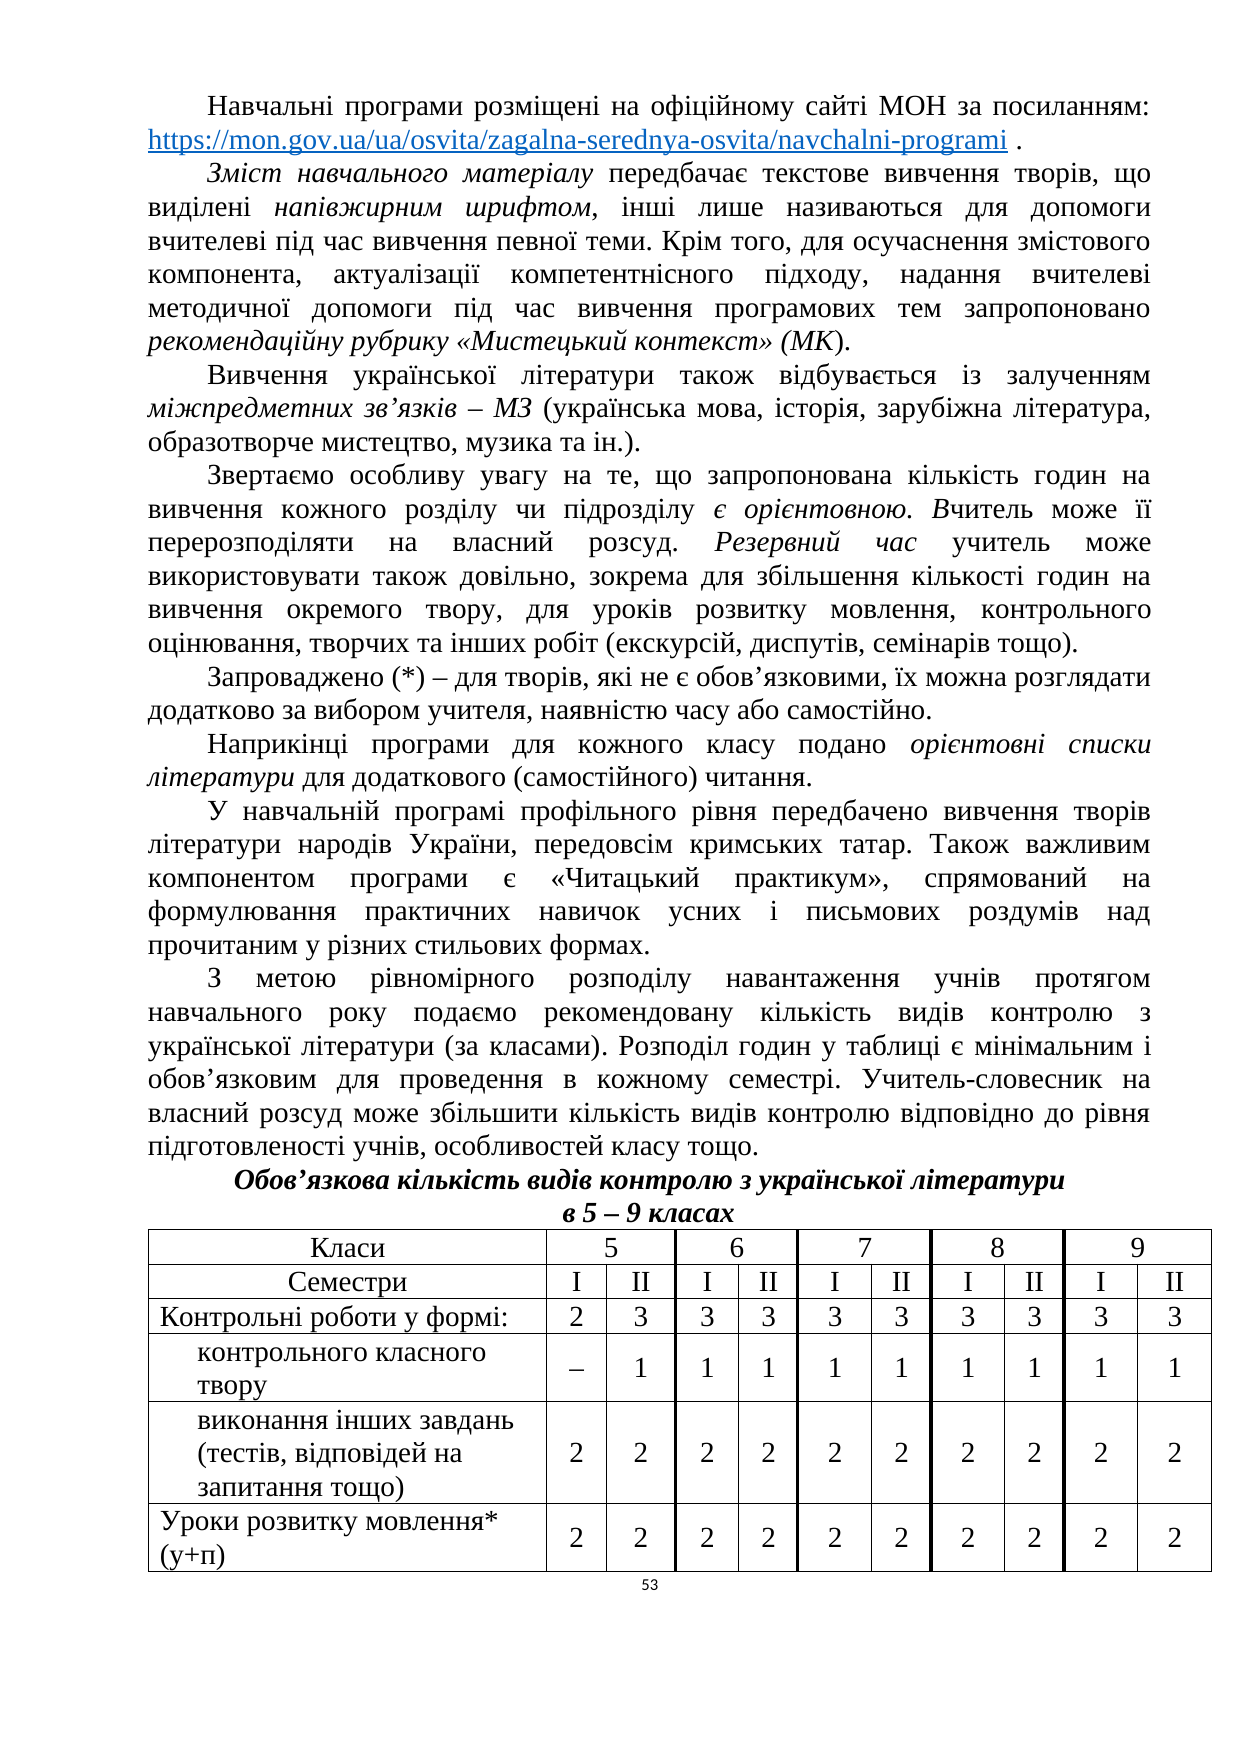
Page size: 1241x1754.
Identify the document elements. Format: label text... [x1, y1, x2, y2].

table_cell 2 [872, 1504, 929, 1571]
table_cell 2 [933, 1504, 1004, 1571]
table_cell 3 [739, 1299, 796, 1333]
text З метою рівномірного розподілу навантаження учнів протягом навчального року подаємо рекомендовану кількість видів контролю з української літератури (за класами). Розподіл годин у таблиці є мінімальним і обов’язковим для проведення в кожному семестрі. Учитель-словесник на власний розсуд може збільшити кількість видів контролю відповідно до рівня підготовленості учнів, особливостей класу тощо. [148, 961, 1152, 1162]
table_cell 1 [607, 1334, 674, 1401]
table_cell 2 [677, 1402, 738, 1502]
table_cell 2 [1066, 1504, 1137, 1571]
text Зміст навчального матеріалу передбачає текстове вивчення творів, що виділені напівжирним шрифтом, інші лише називаються для допомоги вчителеві під час вивчення певної теми. Крім того, для осучаснення змістового компонента, актуалізації компетентнісного підходу, надання вчителеві методичної допомоги під час вивчення програмових тем запропоновано рекомендаційну рубрику «Мистецький контекст» (МК). [148, 156, 1152, 357]
table_cell 2 [872, 1402, 929, 1502]
table_cell 1 [1066, 1334, 1137, 1401]
text Запроваджено (*) – для творів, які не є обов’язковими, їх можна розглядати додатково за вибором учителя, наявністю часу або самостійно. [148, 659, 1152, 726]
text Обов’язкова кількість видів контролю з української літератури [148, 1162, 1152, 1195]
table_header Класи [149, 1230, 546, 1263]
table_cell 2 [1138, 1504, 1211, 1571]
table_cell І [933, 1265, 1004, 1298]
table_cell 1 [799, 1334, 871, 1401]
text в 5 – 9 класах [148, 1195, 1152, 1229]
table_cell 3 [933, 1299, 1004, 1333]
table_header 9 [1066, 1230, 1211, 1263]
table_cell ІІ [872, 1265, 929, 1298]
table_cell Семестри [149, 1265, 546, 1298]
table_header 8 [933, 1230, 1062, 1263]
table_header 7 [799, 1230, 929, 1263]
table_cell 1 [872, 1334, 929, 1401]
table_cell 3 [607, 1299, 674, 1333]
table_cell 1 [1005, 1334, 1062, 1401]
table_cell І [799, 1265, 871, 1298]
table_cell 1 [677, 1334, 738, 1401]
table_cell – [547, 1334, 606, 1401]
table_cell І [547, 1265, 606, 1298]
table_cell 3 [799, 1299, 871, 1333]
table_cell 3 [1066, 1299, 1137, 1333]
table_cell 2 [607, 1402, 674, 1502]
table_cell 2 [607, 1504, 674, 1571]
table_cell Контрольні роботи у формі: [149, 1299, 546, 1333]
text Вивчення української літератури також відбувається із залученням міжпредметних зв’язків – МЗ (українська мова, історія, зарубіжна література, образотворче мистецтво, музика та ін.). [148, 357, 1152, 457]
table_cell 2 [933, 1402, 1004, 1502]
table_cell виконання інших завдань (тестів, відповідей на запитання тощо) [149, 1402, 546, 1502]
table_cell 3 [1005, 1299, 1062, 1333]
table_cell 2 [547, 1299, 606, 1333]
table_cell 3 [677, 1299, 738, 1333]
table_header 5 [547, 1230, 674, 1263]
text Звертаємо особливу увагу на те, що запропонована кількість годин на вивчення кожного розділу чи підрозділу є орієнтовною. Вчитель може її перерозподіляти на власний розсуд. Резервний час учитель може використовувати також довільно, зокрема для збільшення кількості годин на вивчення окремого твору, для уроків розвитку мовлення, контрольного оцінювання, творчих та інших робіт (екскурсій, диспутів, семінарів тощо). [148, 457, 1152, 659]
table_cell 3 [872, 1299, 929, 1333]
table_header 6 [677, 1230, 796, 1263]
table_cell І [1066, 1265, 1137, 1298]
table_cell 2 [739, 1402, 796, 1502]
table_cell 1 [933, 1334, 1004, 1401]
table_cell ІІ [739, 1265, 796, 1298]
table_cell 3 [1138, 1299, 1211, 1333]
table_cell І [677, 1265, 738, 1298]
table_cell 2 [1005, 1504, 1062, 1571]
table_cell 2 [739, 1504, 796, 1571]
table_cell контрольного класного твору [149, 1334, 546, 1401]
table_cell ІІ [607, 1265, 674, 1298]
table_cell 2 [799, 1504, 871, 1571]
table_cell 1 [1138, 1334, 1211, 1401]
table_cell ІІ [1138, 1265, 1211, 1298]
text Наприкінці програми для кожного класу подано орієнтовні списки літератури для додаткового (самостійного) читання. [148, 726, 1152, 793]
text Навчальні програми розміщені на офіційному сайті МОН за посиланням: https://mon.gov.ua/ua/osvita/zagalna-serednya-osvita/navchalni-programi . [148, 88, 1152, 156]
table_cell 2 [799, 1402, 871, 1502]
table_cell 2 [1066, 1402, 1137, 1502]
table_cell 2 [547, 1504, 606, 1571]
table_cell ІІ [1005, 1265, 1062, 1298]
table_cell Уроки розвитку мовлення* (у+п) [149, 1504, 546, 1571]
table_cell 1 [739, 1334, 796, 1401]
table_cell 2 [547, 1402, 606, 1502]
text У навчальній програмі профільного рівня передбачено вивчення творів літератури народів України, передовсім кримських татар. Також важливим компонентом програми є «Читацький практикум», спрямований на формулювання практичних навичок усних і письмових роздумів над прочитаним у різних стильових формах. [148, 793, 1152, 961]
table_cell 2 [1138, 1402, 1211, 1502]
table_cell 2 [1005, 1402, 1062, 1502]
table_cell 2 [677, 1504, 738, 1571]
